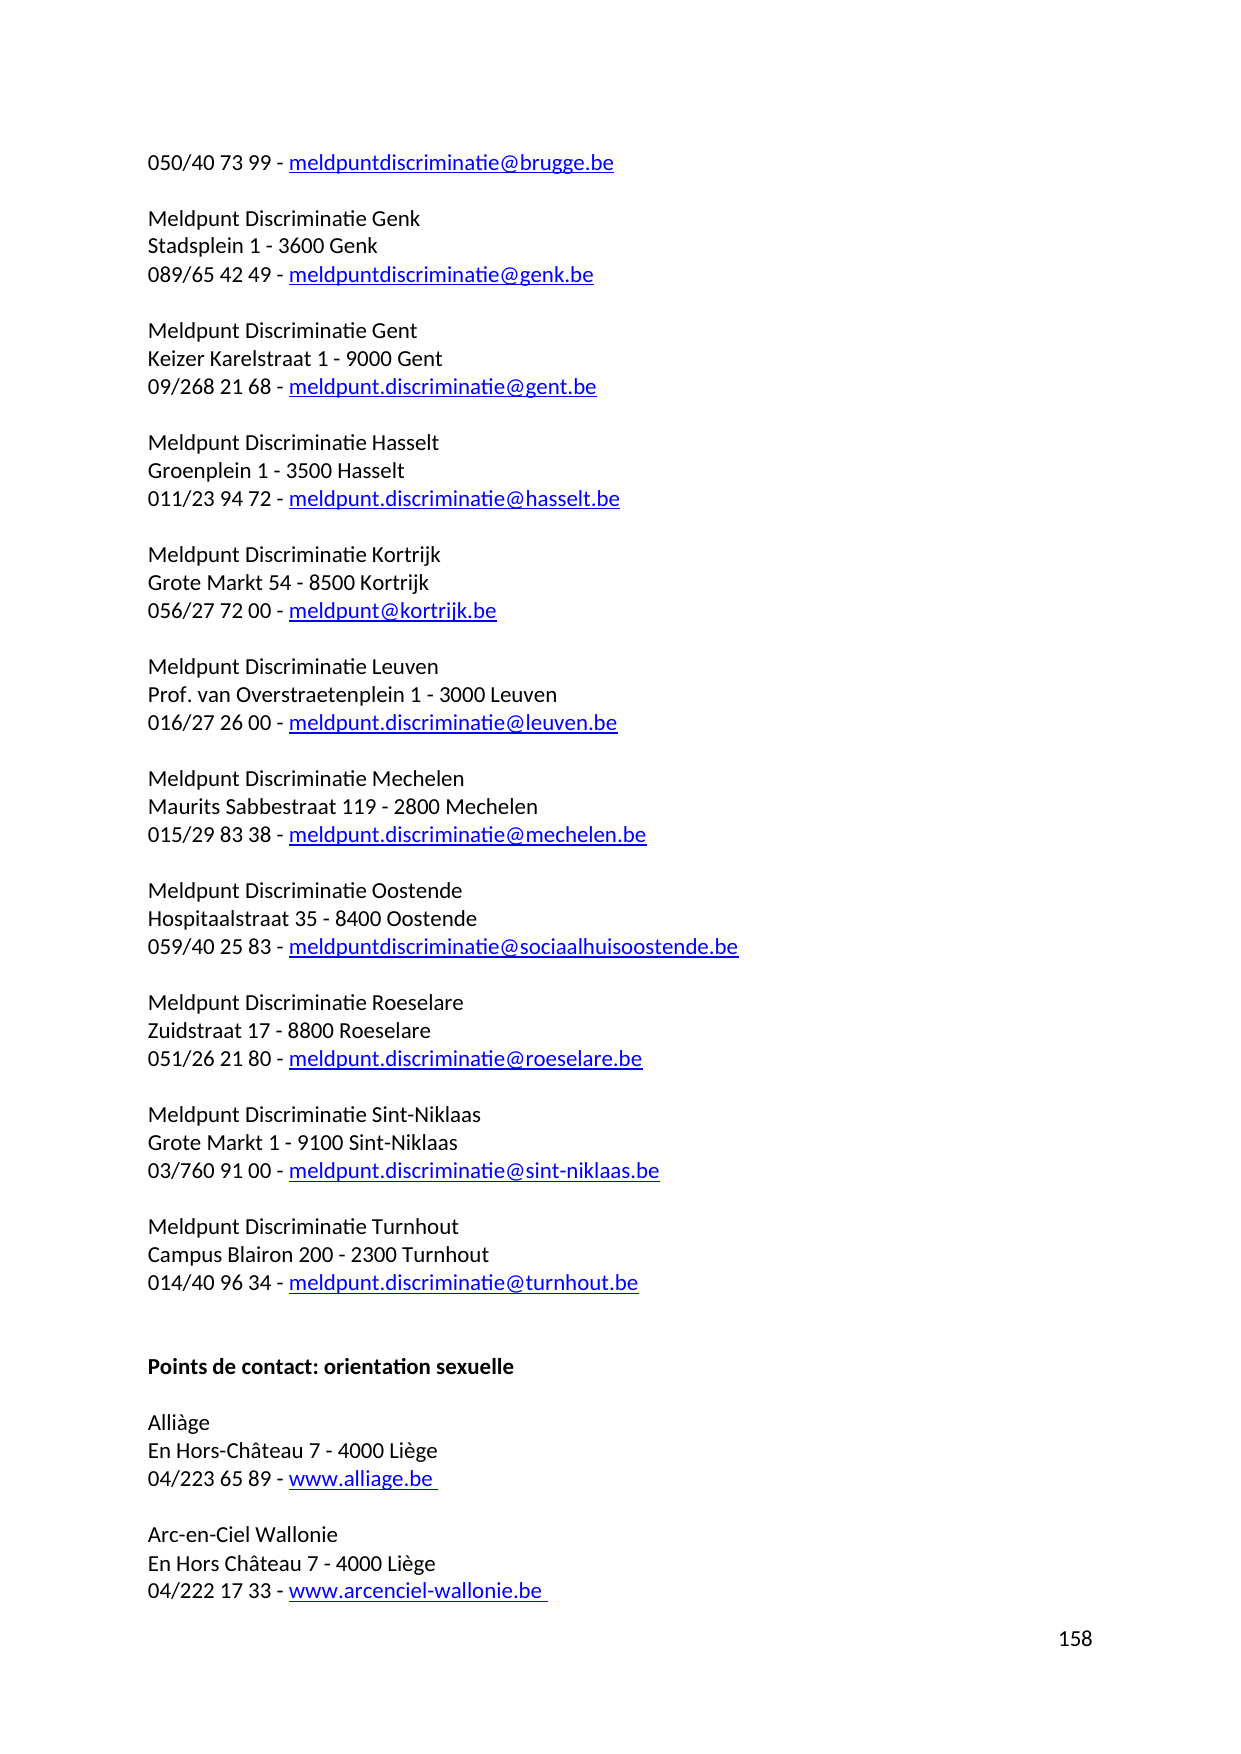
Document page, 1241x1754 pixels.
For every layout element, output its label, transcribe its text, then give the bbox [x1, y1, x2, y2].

text Meldpunt Discriminatie Hasselt Groenplein 1 - 3500 Hasselt 011/23 94 72 - meldpunt.discriminatie@hasselt.be [148, 428, 1093, 540]
text 04/223 65 89 - www.alliage.be [148, 1464, 1093, 1493]
text Meldpunt Discriminatie Roeselare Zuidstraat 17 - 8800 Roeselare 051/26 21 80 - meldpunt.discriminatie@roeselare.be [148, 988, 1093, 1100]
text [148, 148, 1093, 204]
text Points de contact: orientation sexuelle [148, 1352, 1093, 1381]
text Meldpunt Discriminatie Genk Stadsplein 1 - 3600 Genk 089/65 42 49 - meldpuntdiscriminatie@genk.be [148, 204, 1093, 316]
text Meldpunt Discriminatie Oostende [148, 876, 1093, 904]
text Meldpunt Discriminatie Sint-Niklaas Grote Markt 1 - 9100 Sint-Niklaas 03/760 91 00 - meldpunt.discriminatie@sint-niklaas.be [148, 1100, 1093, 1212]
text En Hors Château 7 - 4000 Liège [148, 1549, 1093, 1577]
text Arc-en-Ciel Wallonie [148, 1521, 1093, 1549]
text Meldpunt Discriminatie Mechelen Maurits Sabbestraat 119 - 2800 Mechelen 015/29 83 38 - meldpunt.discriminatie@mechelen.be [148, 764, 1093, 876]
text Alliàge [148, 1408, 1093, 1437]
text Meldpunt Discriminatie Gent Keizer Karelstraat 1 - 9000 Gent 09/268 21 68 - meldpunt.discriminatie@gent.be [148, 316, 1093, 428]
text 059/40 25 83 - meldpuntdiscriminatie@sociaalhuisoostende.be [148, 932, 1093, 960]
text Meldpunt Discriminatie Leuven Prof. van Overstraetenplein 1 - 3000 Leuven 016/27 26 00 - meldpunt.discriminatie@leuven.be [148, 652, 1093, 764]
text Hospitaalstraat 35 - 8400 Oostende [148, 904, 1093, 932]
text Meldpunt Discriminatie Kortrijk Grote Markt 54 - 8500 Kortrijk 056/27 72 00 - meldpunt@kortrijk.be [148, 540, 1093, 652]
text 04/222 17 33 - www.arcenciel-wallonie.be [148, 1577, 1093, 1605]
text 014/40 96 34 - meldpunt.discriminatie@turnhout.be [148, 1268, 1093, 1296]
text Meldpunt Discriminatie Turnhout Campus Blairon 200 - 2300 Turnhout [148, 1212, 1093, 1268]
text En Hors-Château 7 - 4000 Liège [148, 1437, 1093, 1464]
